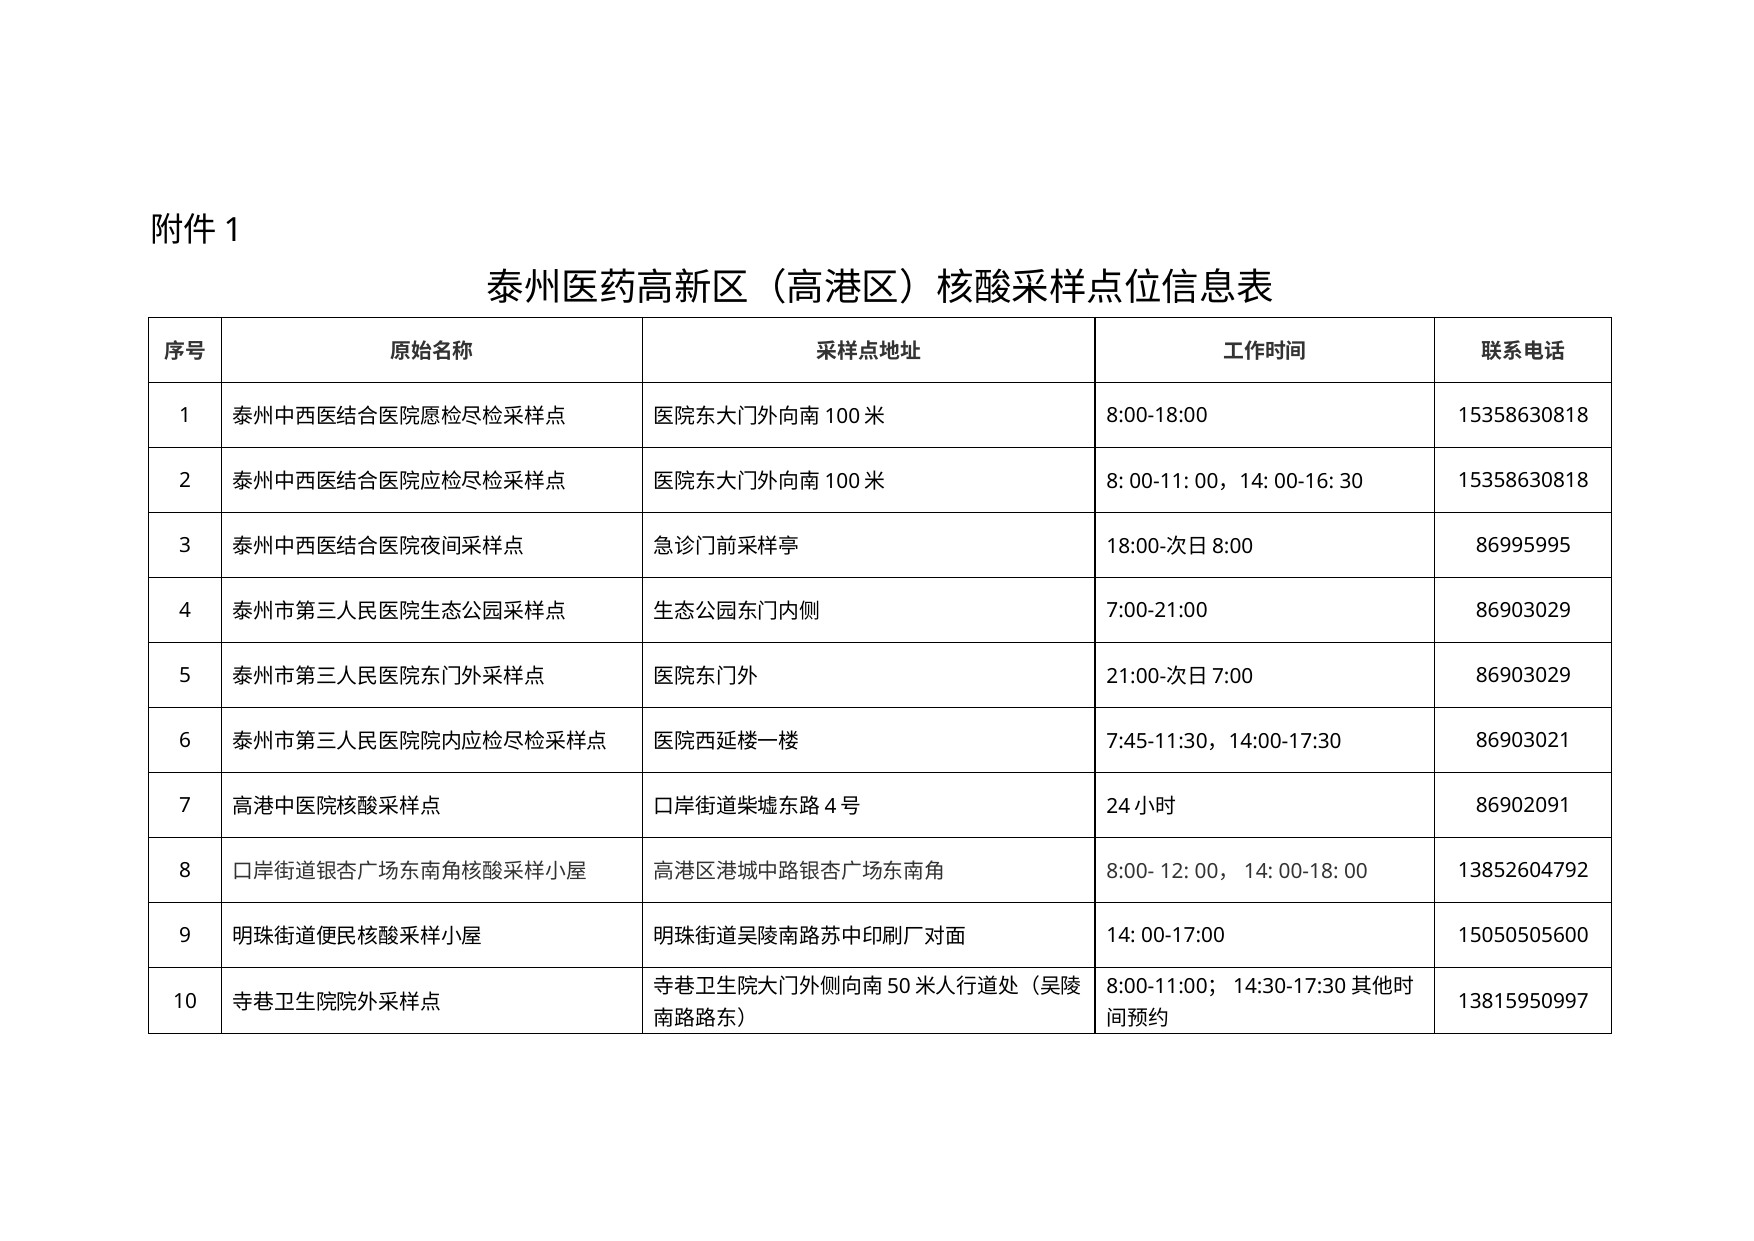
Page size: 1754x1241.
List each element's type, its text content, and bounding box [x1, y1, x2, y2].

table_cell 4 [149, 578, 221, 642]
table_cell 14: 00-17:00 [1096, 903, 1434, 967]
table_cell 急诊门前采样亭 [643, 513, 1094, 577]
table_cell 8 [149, 838, 221, 902]
table_cell 序号 [149, 318, 221, 382]
table_cell 联系电话 [1435, 318, 1611, 382]
table_cell 医院东大门外向南100米 [643, 383, 1094, 447]
table_cell 泰州市第三人民医院院内应检尽检采样点 [222, 708, 642, 772]
table_cell 泰州中西医结合医院应检尽检采样点 [222, 448, 642, 512]
table_cell 15358630818 [1435, 383, 1611, 447]
table_cell 工作时间 [1096, 318, 1434, 382]
table_cell 医院西延楼一楼 [643, 708, 1094, 772]
table_cell 86903021 [1435, 708, 1611, 772]
table_cell 寺巷卫生院院外采样点 [222, 968, 642, 1033]
table_cell 1 [149, 383, 221, 447]
table_cell 高港中医院核酸采样点 [222, 773, 642, 837]
table_cell 7:00-21:00 [1096, 578, 1434, 642]
table_cell 明珠街道吴陵南路苏中印刷厂对面 [643, 903, 1094, 967]
table_cell 86903029 [1435, 643, 1611, 707]
table_cell 寺巷卫生院大门外侧向南50米人行道处（吴陵南路路东） [643, 968, 1094, 1033]
table_cell 泰州中西医结合医院夜间采样点 [222, 513, 642, 577]
table_cell 24小时 [1096, 773, 1434, 837]
table_cell 9 [149, 903, 221, 967]
table_cell 10 [149, 968, 221, 1033]
table_cell 21:00-次日7:00 [1096, 643, 1434, 707]
table_cell 13852604792 [1435, 838, 1611, 902]
text 附件1 [150, 198, 1604, 252]
table_cell 泰州中西医结合医院愿检尽检采样点 [222, 383, 642, 447]
table_cell 泰州市第三人民医院生态公园采样点 [222, 578, 642, 642]
table_cell 高港区港城中路银杏广场东南角 [643, 838, 1094, 902]
table_cell 2 [149, 448, 221, 512]
table_cell 13815950997 [1435, 968, 1611, 1033]
table_cell 明珠街道便民核酸釆样小屋 [222, 903, 642, 967]
table_cell 医院东门外 [643, 643, 1094, 707]
table_cell 泰州市第三人民医院东门外采样点 [222, 643, 642, 707]
table_cell 15050505600 [1435, 903, 1611, 967]
table_cell 8: 00-11: 00，14: 00-16: 30 [1096, 448, 1434, 512]
table_cell 86902091 [1435, 773, 1611, 837]
table_cell 18:00-次日8:00 [1096, 513, 1434, 577]
table_cell 8:00- 12: 00， 14: 00-18: 00 [1096, 838, 1434, 902]
table_cell 86995995 [1435, 513, 1611, 577]
table_header 泰州医药高新区（高港区）核酸采样点位信息表 [149, 252, 1612, 317]
table_cell 7:45-11:30，14:00-17:30 [1096, 708, 1434, 772]
table_cell 6 [149, 708, 221, 772]
table_cell 原始名称 [222, 318, 642, 382]
table_cell 医院东大门外向南100米 [643, 448, 1094, 512]
table_cell 口岸街道银杏广场东南角核酸采样小屋 [222, 838, 642, 902]
table_cell 3 [149, 513, 221, 577]
table_cell 生态公园东门内侧 [643, 578, 1094, 642]
table_cell 5 [149, 643, 221, 707]
table_cell 8:00-18:00 [1096, 383, 1434, 447]
table_cell 7 [149, 773, 221, 837]
table_cell 8:00-11:00； 14:30-17:30 其他时间预约 [1096, 968, 1434, 1033]
table_cell 采样点地址 [643, 318, 1094, 382]
table_cell 口岸街道柴墟东路4号 [643, 773, 1094, 837]
table_cell 86903029 [1435, 578, 1611, 642]
table_cell 15358630818 [1435, 448, 1611, 512]
